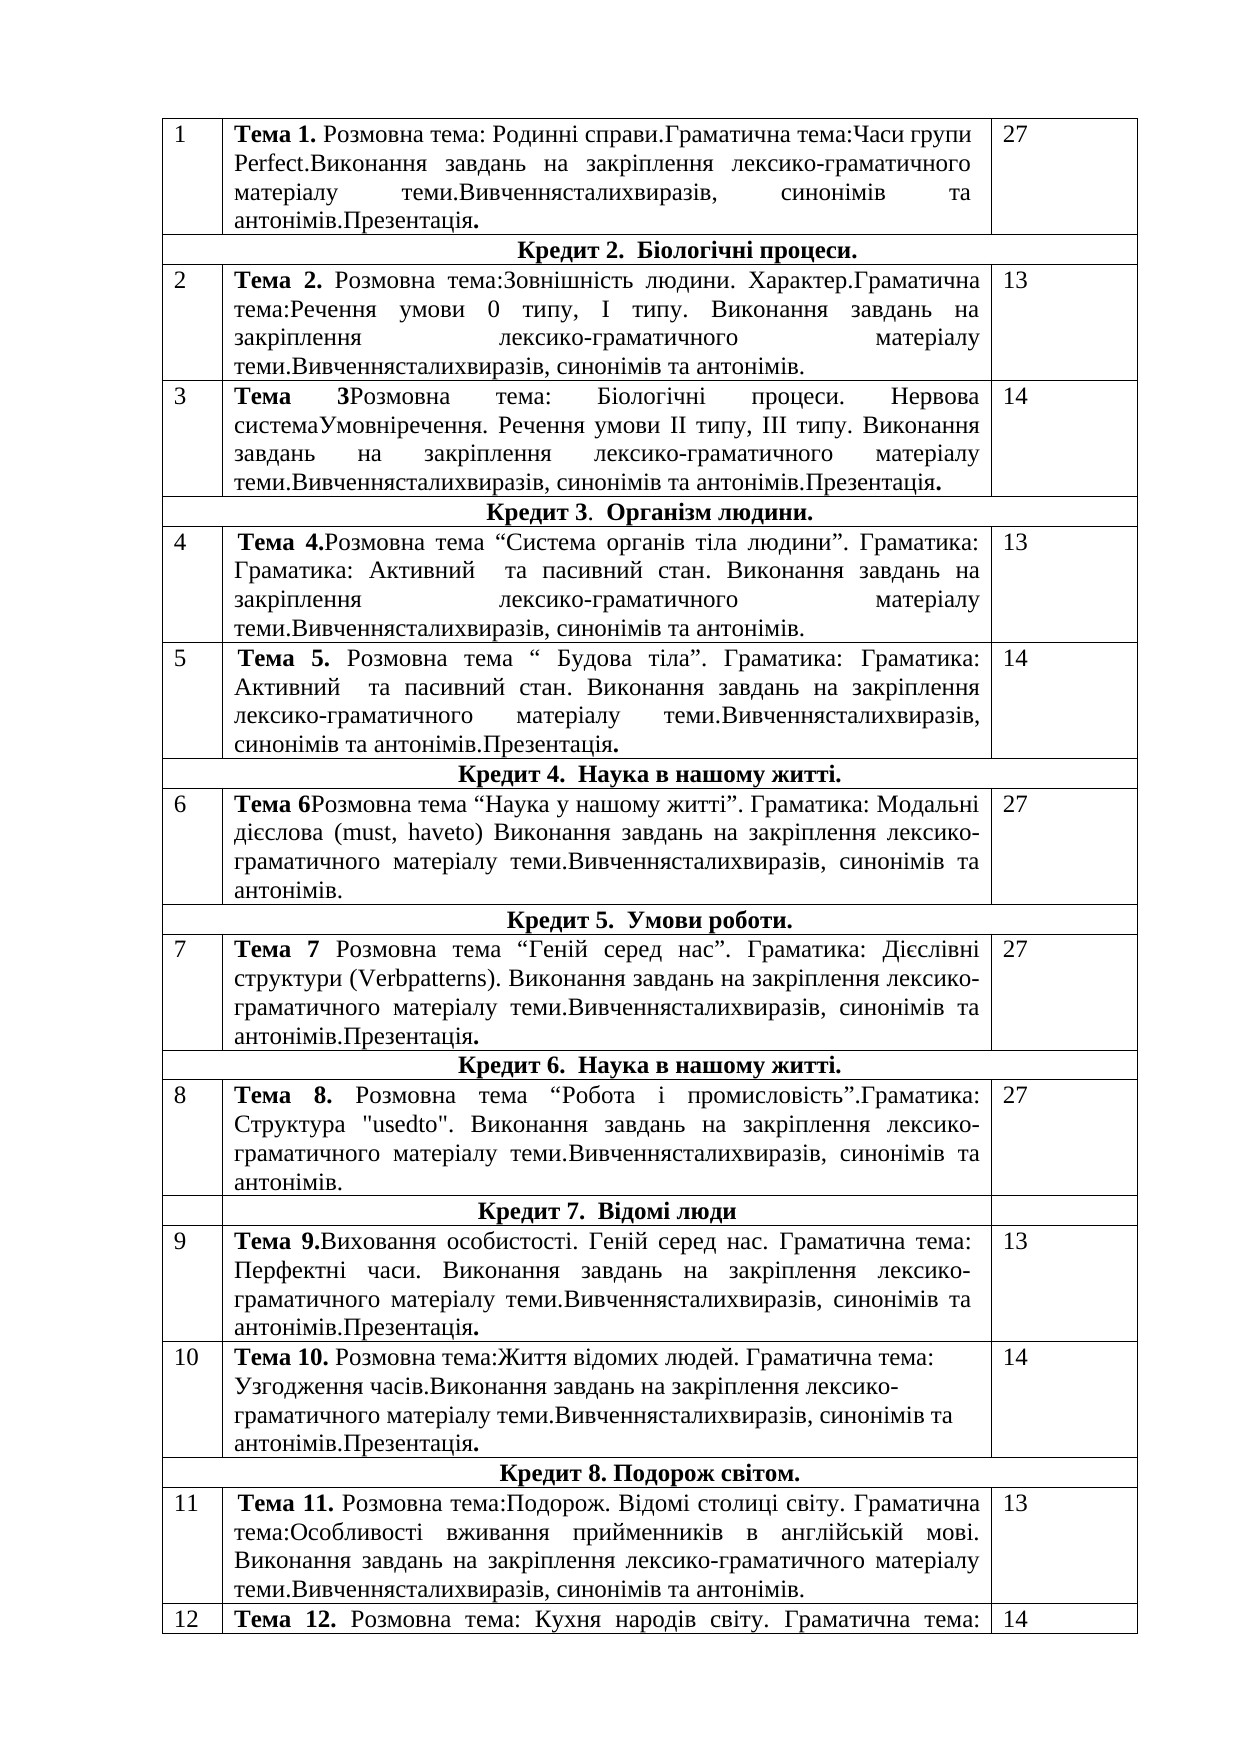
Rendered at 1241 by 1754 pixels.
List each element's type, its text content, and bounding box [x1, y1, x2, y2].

table_cell Кредит 2. Біологічні процеси. [163, 235, 1137, 264]
table_cell 13 [992, 1226, 1137, 1341]
table_cell Тема 1. Розмовна тема: Родинні справи.Граматична тема:Часи групи Perfect.Виконання завдань на закріплення лексико-граматичного матеріалу теми.Вивченнясталихвиразів, синонімів та антонімів.Презентація. [223, 119, 991, 234]
table_cell 14 [992, 381, 1137, 496]
table_cell Тема 4.Розмовна тема “Система органів тіла людини”. Граматика: Граматика: Активний та пасивний стан. Виконання завдань на закріплення лексико-граматичного матеріалу теми.Вивченнясталихвиразів, синонімів та антонімів. [223, 527, 991, 642]
table_cell 1 [163, 119, 222, 234]
table_cell 4 [163, 527, 222, 642]
table_cell 13 [992, 1488, 1137, 1603]
table_cell 8 [163, 1080, 222, 1195]
table_cell Кредит 3. Організм людини. [163, 497, 1137, 526]
table_cell Кредит 7. Відомі люди [223, 1196, 991, 1225]
table_cell Кредит 5. Умови роботи. [163, 905, 1137, 933]
table_cell Тема 5. Розмовна тема “ Будова тіла”. Граматика: Граматика: Активний та пасивний стан. Виконання завдань на закріплення лексико-граматичного матеріалу теми.Вивченнясталихвиразів, синонімів та антонімів.Презентація. [223, 643, 991, 758]
table_cell Тема 2. Розмовна тема:Зовнішність людини. Характер.Граматична тема:Речення умови 0 типу, І типу. Виконання завдань на закріплення лексико-граматичного матеріалу теми.Вивченнясталихвиразів, синонімів та антонімів. [223, 265, 991, 380]
table_cell 13 [992, 527, 1137, 642]
table_cell Кредит 4. Наука в нашому житті. [163, 759, 1137, 788]
table_cell 14 [992, 1604, 1137, 1633]
table_cell 7 [163, 935, 222, 1049]
table_cell 27 [992, 1080, 1137, 1195]
table_cell 3 [163, 381, 222, 496]
table_cell 14 [992, 1342, 1137, 1457]
table_cell 10 [163, 1342, 222, 1457]
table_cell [223, 1604, 991, 1633]
table_cell 2 [163, 265, 222, 380]
table_cell 9 [163, 1226, 222, 1341]
table_cell 13 [992, 265, 1137, 380]
table_cell Тема 9.Виховання особистості. Геній серед нас. Граматична тема: Перфектні часи. Виконання завдань на закріплення лексико-граматичного матеріалу теми.Вивченнясталихвиразів, синонімів та антонімів.Презентація. [223, 1226, 991, 1341]
table_cell [992, 1196, 1137, 1225]
table_cell 11 [163, 1488, 222, 1603]
table_cell 12 [163, 1604, 222, 1633]
table_cell Тема 8. Розмовна тема “Робота і промисловість”.Граматика: Структура "usedto". Виконання завдань на закріплення лексико-граматичного матеріалу теми.Вивченнясталихвиразів, синонімів та антонімів. [223, 1080, 991, 1195]
table_cell Тема 3Розмовна тема: Біологічні процеси. Нервова системаУмовніречення. Речення умови ІІ типу, ІІІ типу. Виконання завдань на закріплення лексико-граматичного матеріалу теми.Вивченнясталихвиразів, синонімів та антонімів.Презентація. [223, 381, 991, 496]
table_cell 14 [992, 643, 1137, 758]
table_cell 6 [163, 789, 222, 904]
table_cell Тема 11. Розмовна тема:Подорож. Відомі столиці світу. Граматична тема:Особливості вживання прийменників в англійській мові. Виконання завдань на закріплення лексико-граматичного матеріалу теми.Вивченнясталихвиразів, синонімів та антонімів. [223, 1488, 991, 1603]
table_cell Тема 7 Розмовна тема “Геній серед нас”. Граматика: Дієслівні структури (Verbpatterns). Виконання завдань на закріплення лексико-граматичного матеріалу теми.Вивченнясталихвиразів, синонімів та антонімів.Презентація. [223, 935, 991, 1049]
table_cell 27 [992, 789, 1137, 904]
table_cell Кредит 8. Подорож світом. [163, 1458, 1137, 1487]
table_cell [163, 1196, 222, 1225]
table_cell 27 [992, 119, 1137, 234]
table_cell Тема 10. Розмовна тема:Життя відомих людей. Граматична тема: Узгодження часів.Виконання завдань на закріплення лексико-граматичного матеріалу теми.Вивченнясталихвиразів, синонімів та антонімів.Презентація. [223, 1342, 991, 1457]
table_cell 27 [992, 935, 1137, 1049]
table_cell Кредит 6. Наука в нашому житті. [163, 1051, 1137, 1079]
table_cell 5 [163, 643, 222, 758]
table_cell Тема 6Розмовна тема “Наука у нашому житті”. Граматика: Модальні дієслова (must, haveto) Виконання завдань на закріплення лексико-граматичного матеріалу теми.Вивченнясталихвиразів, синонімів та антонімів. [223, 789, 991, 904]
